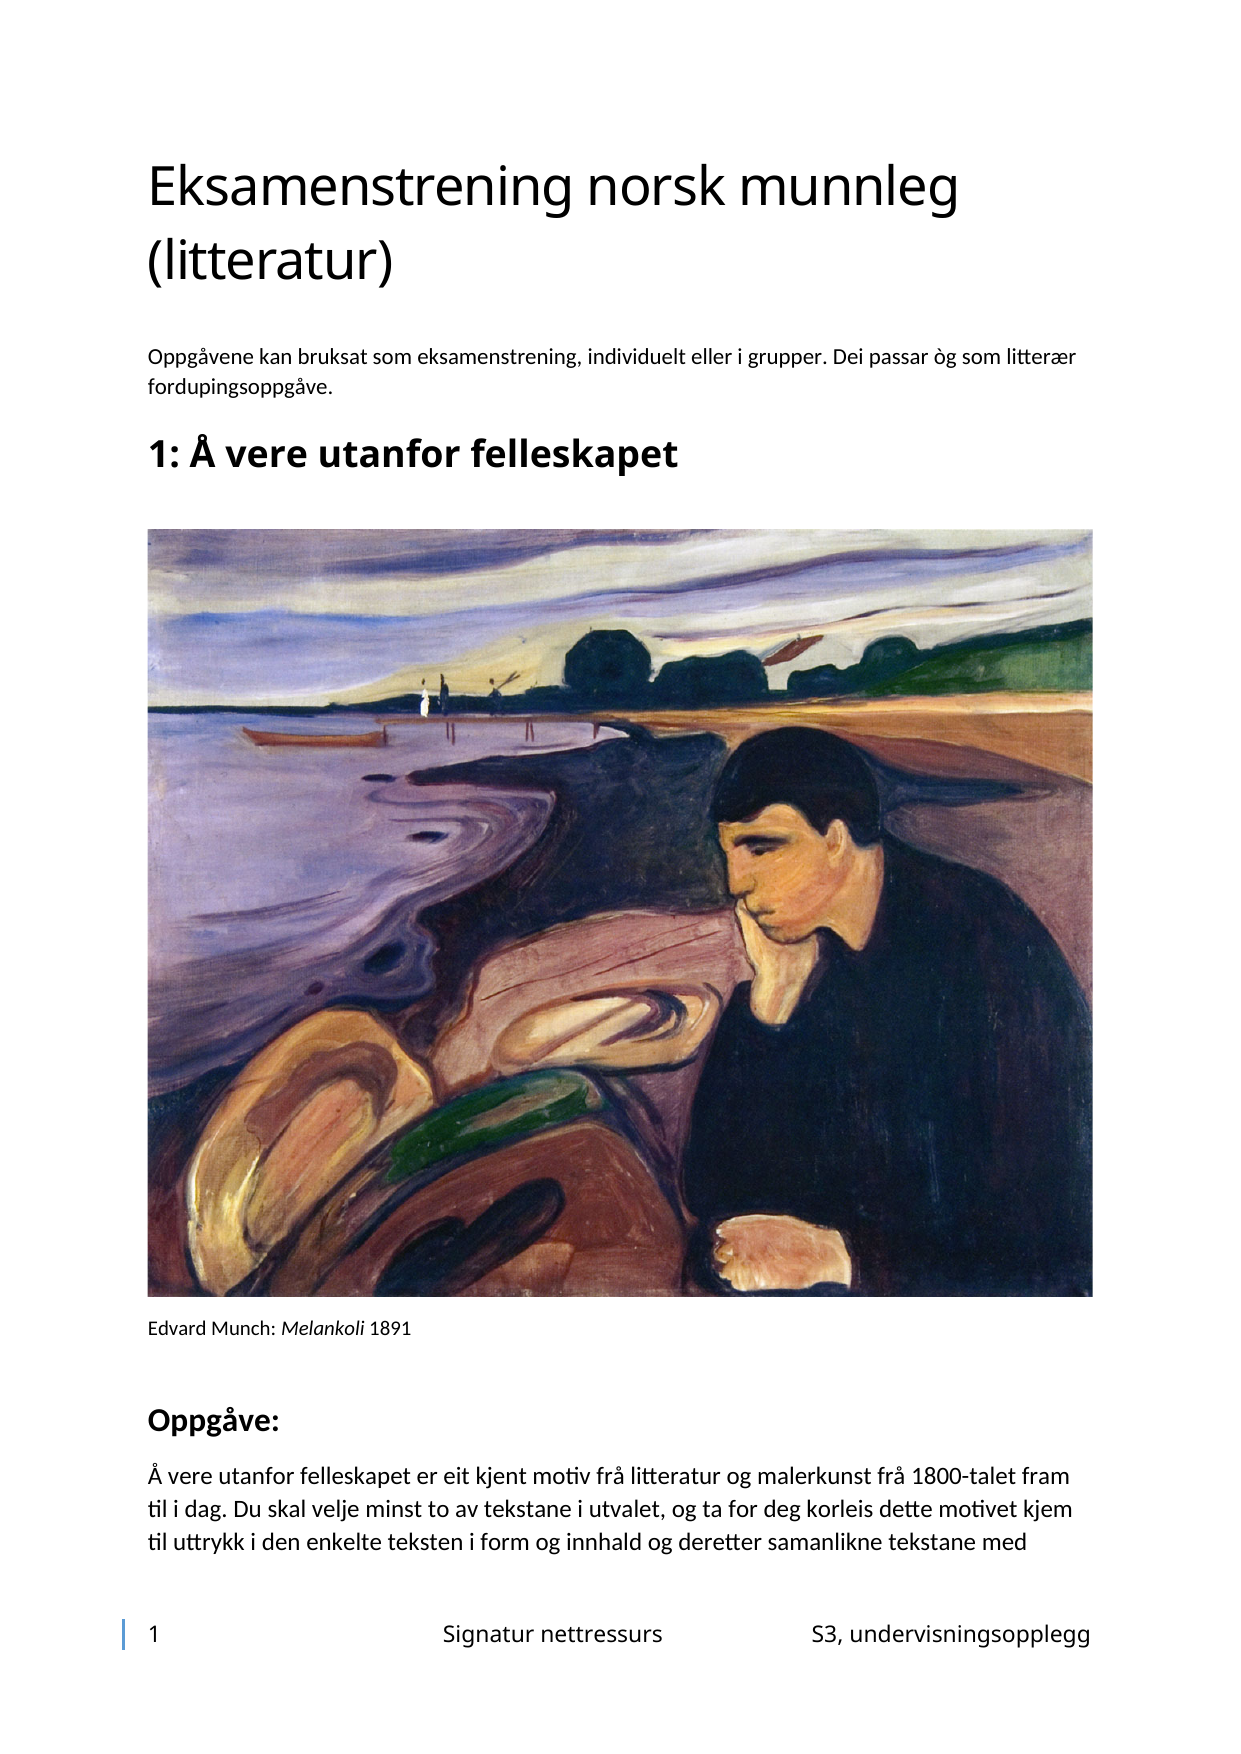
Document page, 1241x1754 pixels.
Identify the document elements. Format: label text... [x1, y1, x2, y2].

text Edvard Munch: Melankoli 1891 [148, 1316, 1093, 1341]
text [148, 1460, 1093, 1556]
subtitle 1: Å vere utanfor felleskapet [148, 427, 1093, 478]
text Oppgåvene kan bruksat som eksamenstrening, individuelt eller i grupper. Dei passar òg som litterær fordupingsoppgåve. [148, 342, 1093, 400]
text Oppgåve: [148, 1399, 1093, 1440]
picture [147, 529, 1093, 1297]
title Eksamenstrening norsk munnleg (litteratur) [148, 148, 1093, 295]
